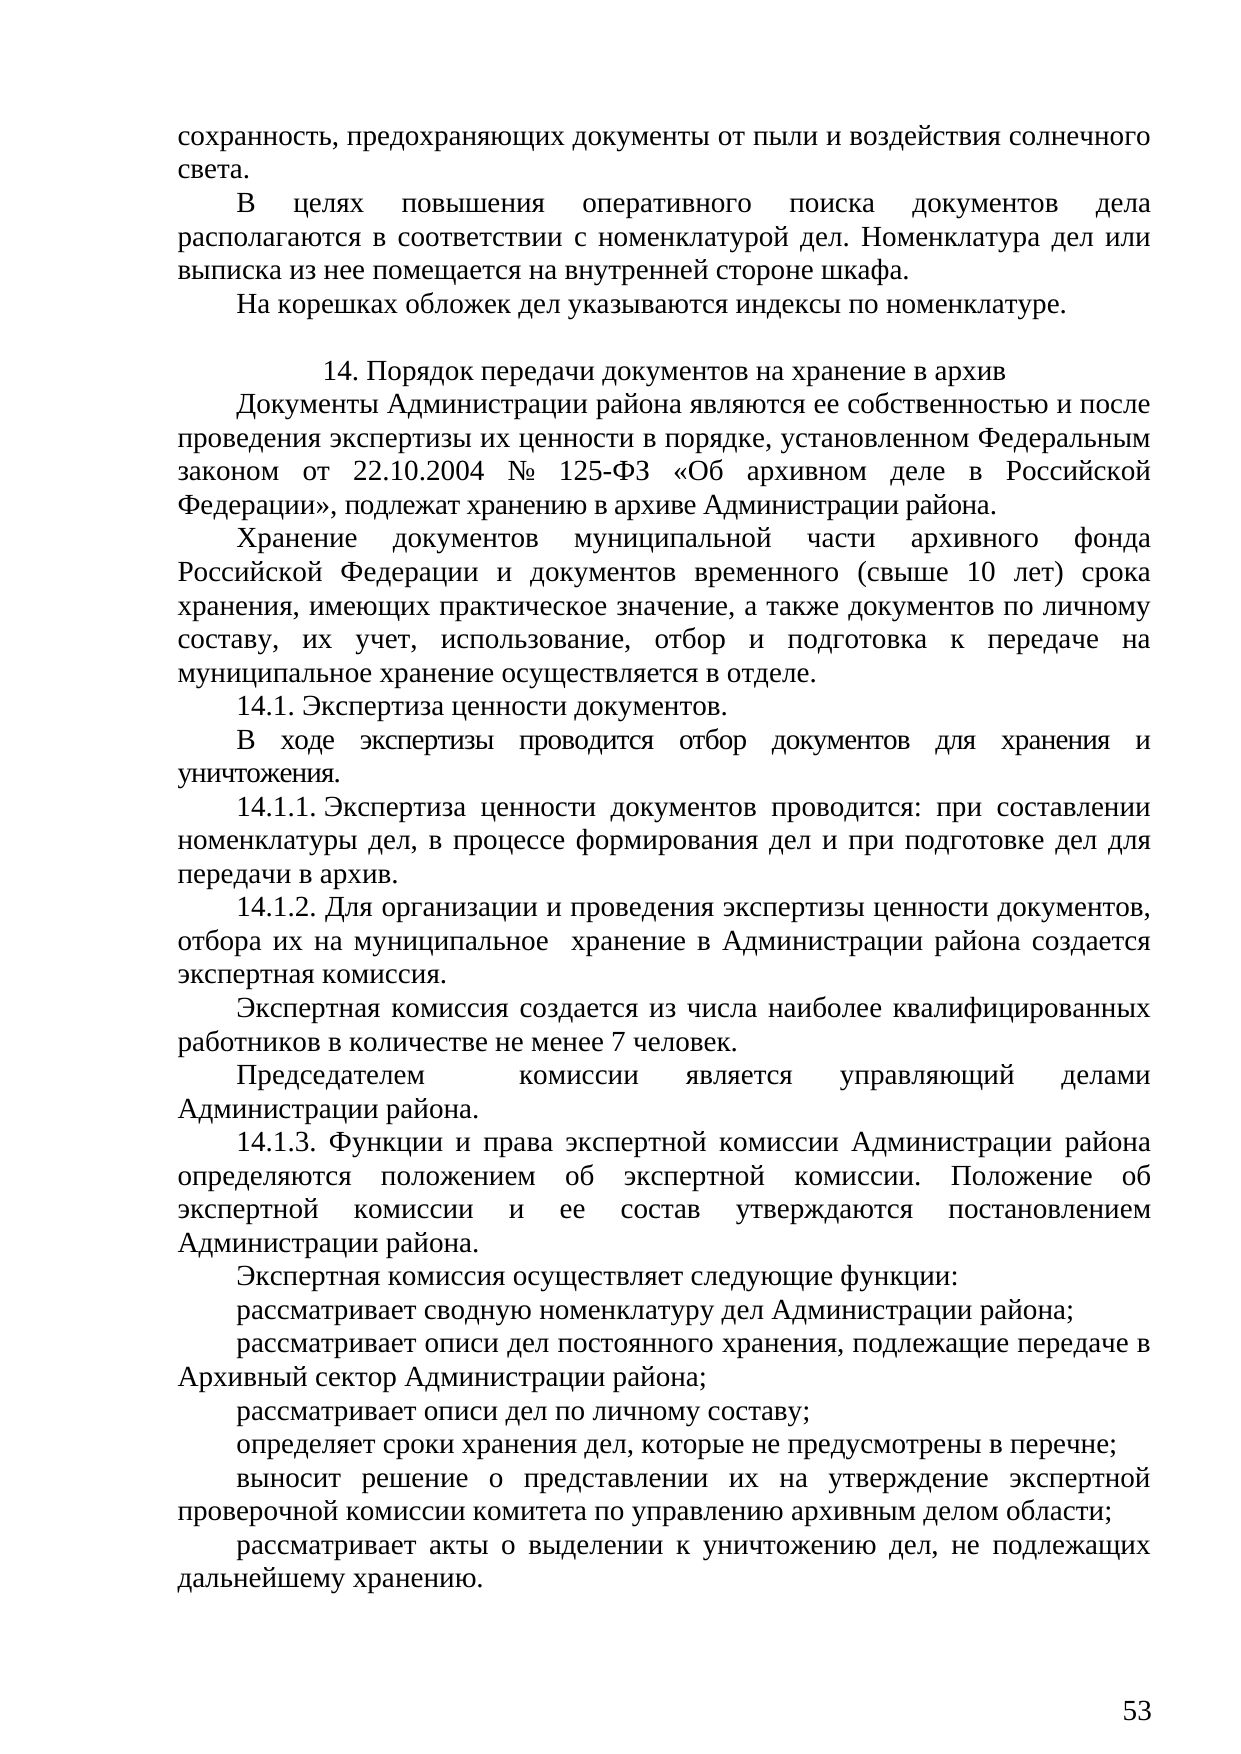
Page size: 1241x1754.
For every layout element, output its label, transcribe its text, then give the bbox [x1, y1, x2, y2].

text 14. Порядок передачи документов на хранение в архив [177, 353, 1152, 386]
text рассматривает акты о выделении к уничтожению дел, не подлежащих дальнейшему хранению. [177, 1527, 1152, 1594]
text выносит решение о представлении их на утверждение экспертной проверочной комиссии комитета по управлению архивным делом области; [177, 1460, 1152, 1527]
text рассматривает сводную номенклатуру дел Администрации района; [177, 1292, 1152, 1326]
text Документы Администрации района являются ее собственностью и после проведения экспертизы их ценности в порядке, установленном Федеральным законом от 22.10.2004 № 125-ФЗ «Об архивном деле в Российской Федерации», подлежат хранению в архиве Администрации района. [177, 386, 1152, 521]
text 14.1.1. Экспертиза ценности документов проводится: при составлении номенклатуры дел, в процессе формирования дел и при подготовке дел для передачи в архив. [177, 789, 1152, 889]
text рассматривает описи дел постоянного хранения, подлежащие передаче в Архивный сектор Администрации района; [177, 1326, 1152, 1393]
text 14.1.3. Функции и права экспертной комиссии Администрации района определяются положением об экспертной комиссии. Положение об экспертной комиссии и ее состав утверждаются постановлением Администрации района. [177, 1124, 1152, 1258]
text Экспертная комиссия осуществляет следующие функции: [177, 1258, 1152, 1292]
text 14.1. Экспертиза ценности документов. [177, 688, 1152, 722]
text На корешках обложек дел указываются индексы по номенклатуре. [177, 286, 1152, 319]
text В ходе экспертизы проводится отбор документов для хранения и уничтожения. [177, 722, 1152, 789]
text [177, 118, 1152, 185]
text В целях повышения оперативного поиска документов дела располагаются в соответствии с номенклатурой дел. Номенклатура дел или выписка из нее помещается на внутренней стороне шкафа. [177, 185, 1152, 286]
text 14.1.2. Для организации и проведения экспертизы ценности документов, отбора их на муниципальное хранение в Администрации района создается экспертная комиссия. [177, 889, 1152, 990]
text рассматривает описи дел по личному составу; [177, 1393, 1152, 1426]
text Председателем комиссии является управляющий делами Администрации района. [177, 1057, 1152, 1124]
text Хранение документов муниципальной части архивного фонда Российской Федерации и документов временного (свыше 10 лет) срока хранения, имеющих практическое значение, а также документов по личному составу, их учет, использование, отбор и подготовка к передаче на муниципальное хранение осуществляется в отделе. [177, 521, 1152, 688]
text определяет сроки хранения дел, которые не предусмотрены в перечне; [177, 1426, 1152, 1460]
text Экспертная комиссия создается из числа наиболее квалифицированных работников в количестве не менее 7 человек. [177, 990, 1152, 1057]
